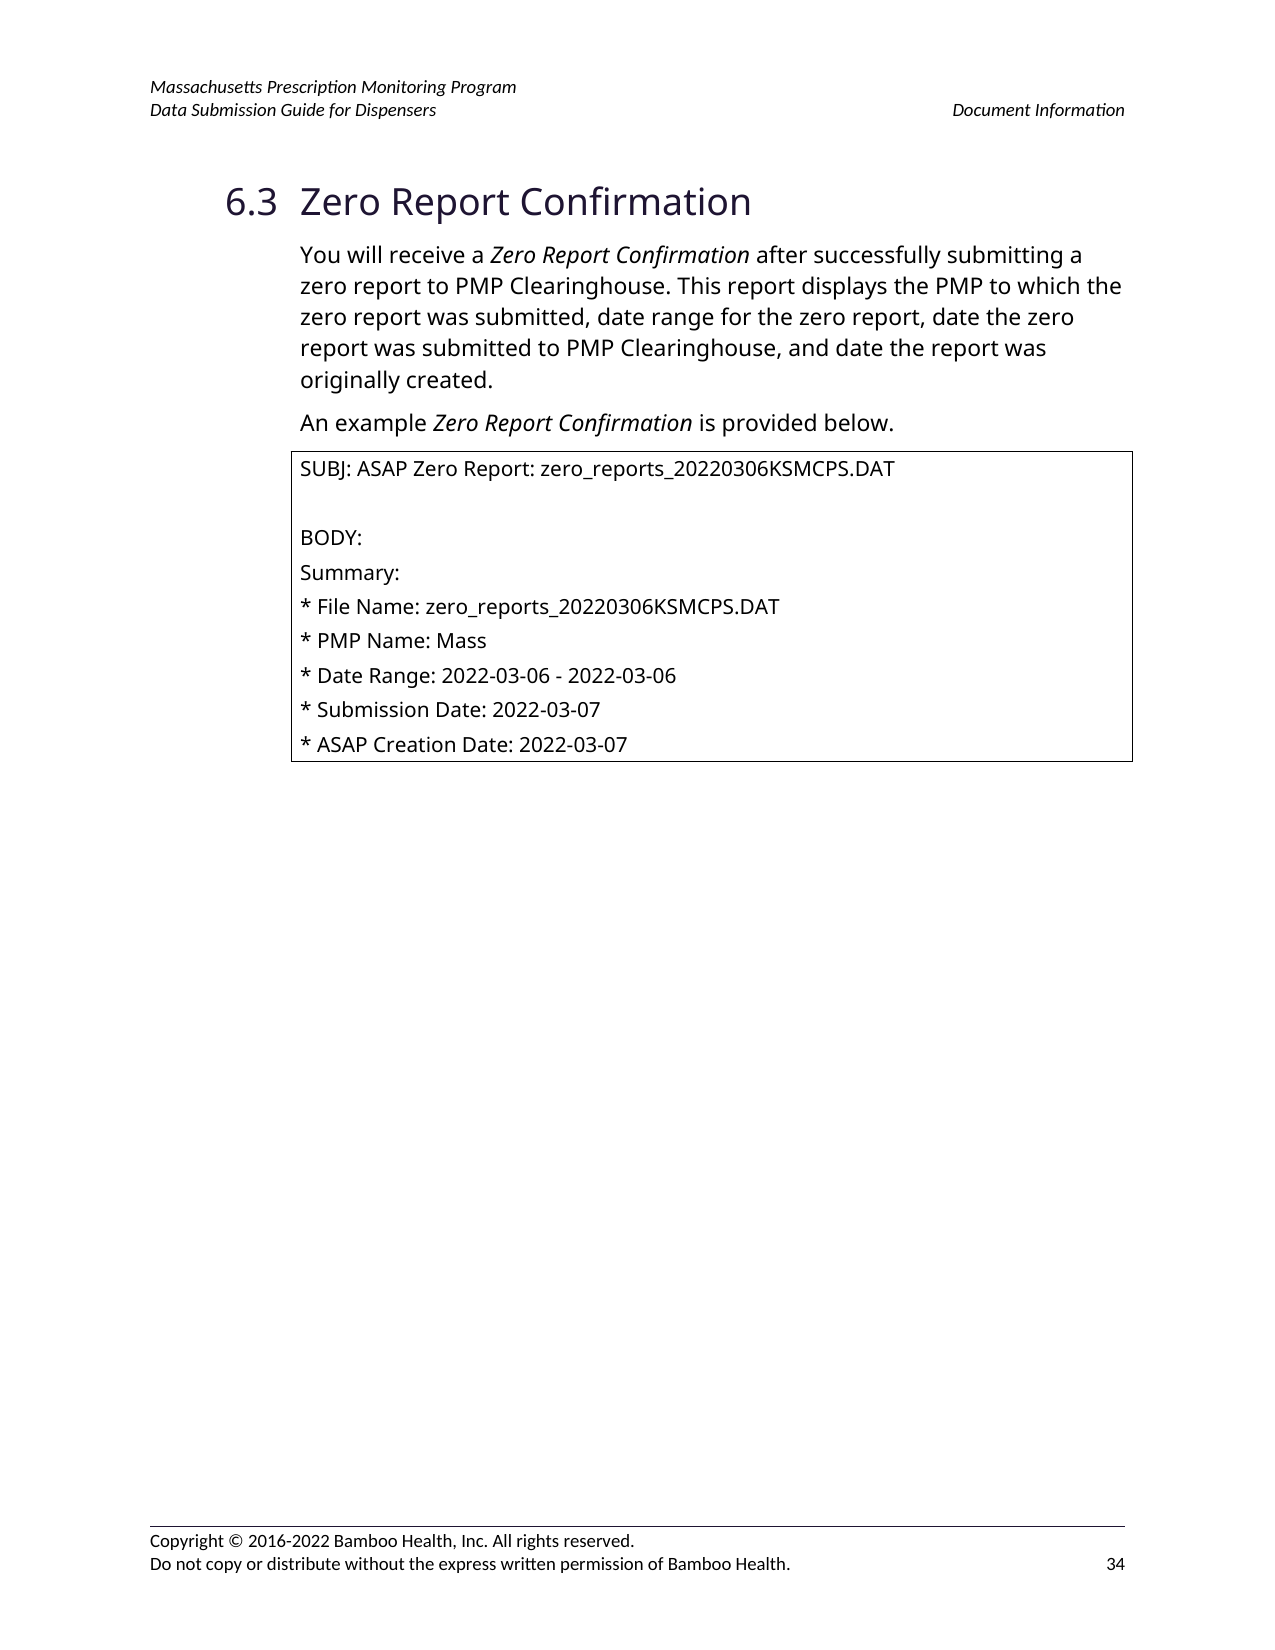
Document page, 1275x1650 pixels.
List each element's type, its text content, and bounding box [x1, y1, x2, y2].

text * ASAP Creation Date: 2022-03-07 [292, 727, 1132, 761]
text You will receive a Zero Report Confirmation after successfully submitting a zero report to PMP Clearinghouse. This report displays the PMP to which the zero report was submitted, date range for the zero report, date the zero report was submitted to PMP Clearinghouse, and date the report was originally created. [300, 238, 1125, 395]
text * Submission Date: 2022-03-07 [292, 692, 1132, 724]
text SUBJ: ASAP Zero Report: zero_reports_20220306KSMCPS.DAT [292, 452, 1132, 483]
text BODY: [292, 520, 1132, 552]
subtitle Zero Report Confirmation [225, 175, 1125, 226]
text * File Name: zero_reports_20220306KSMCPS.DAT [292, 589, 1132, 621]
text Summary: [292, 554, 1132, 586]
text An example Zero Report Confirmation is provided below. [300, 407, 1125, 438]
text * Date Range: 2022-03-06 - 2022-03-06 [292, 658, 1132, 689]
text * PMP Name: Mass [292, 623, 1132, 655]
